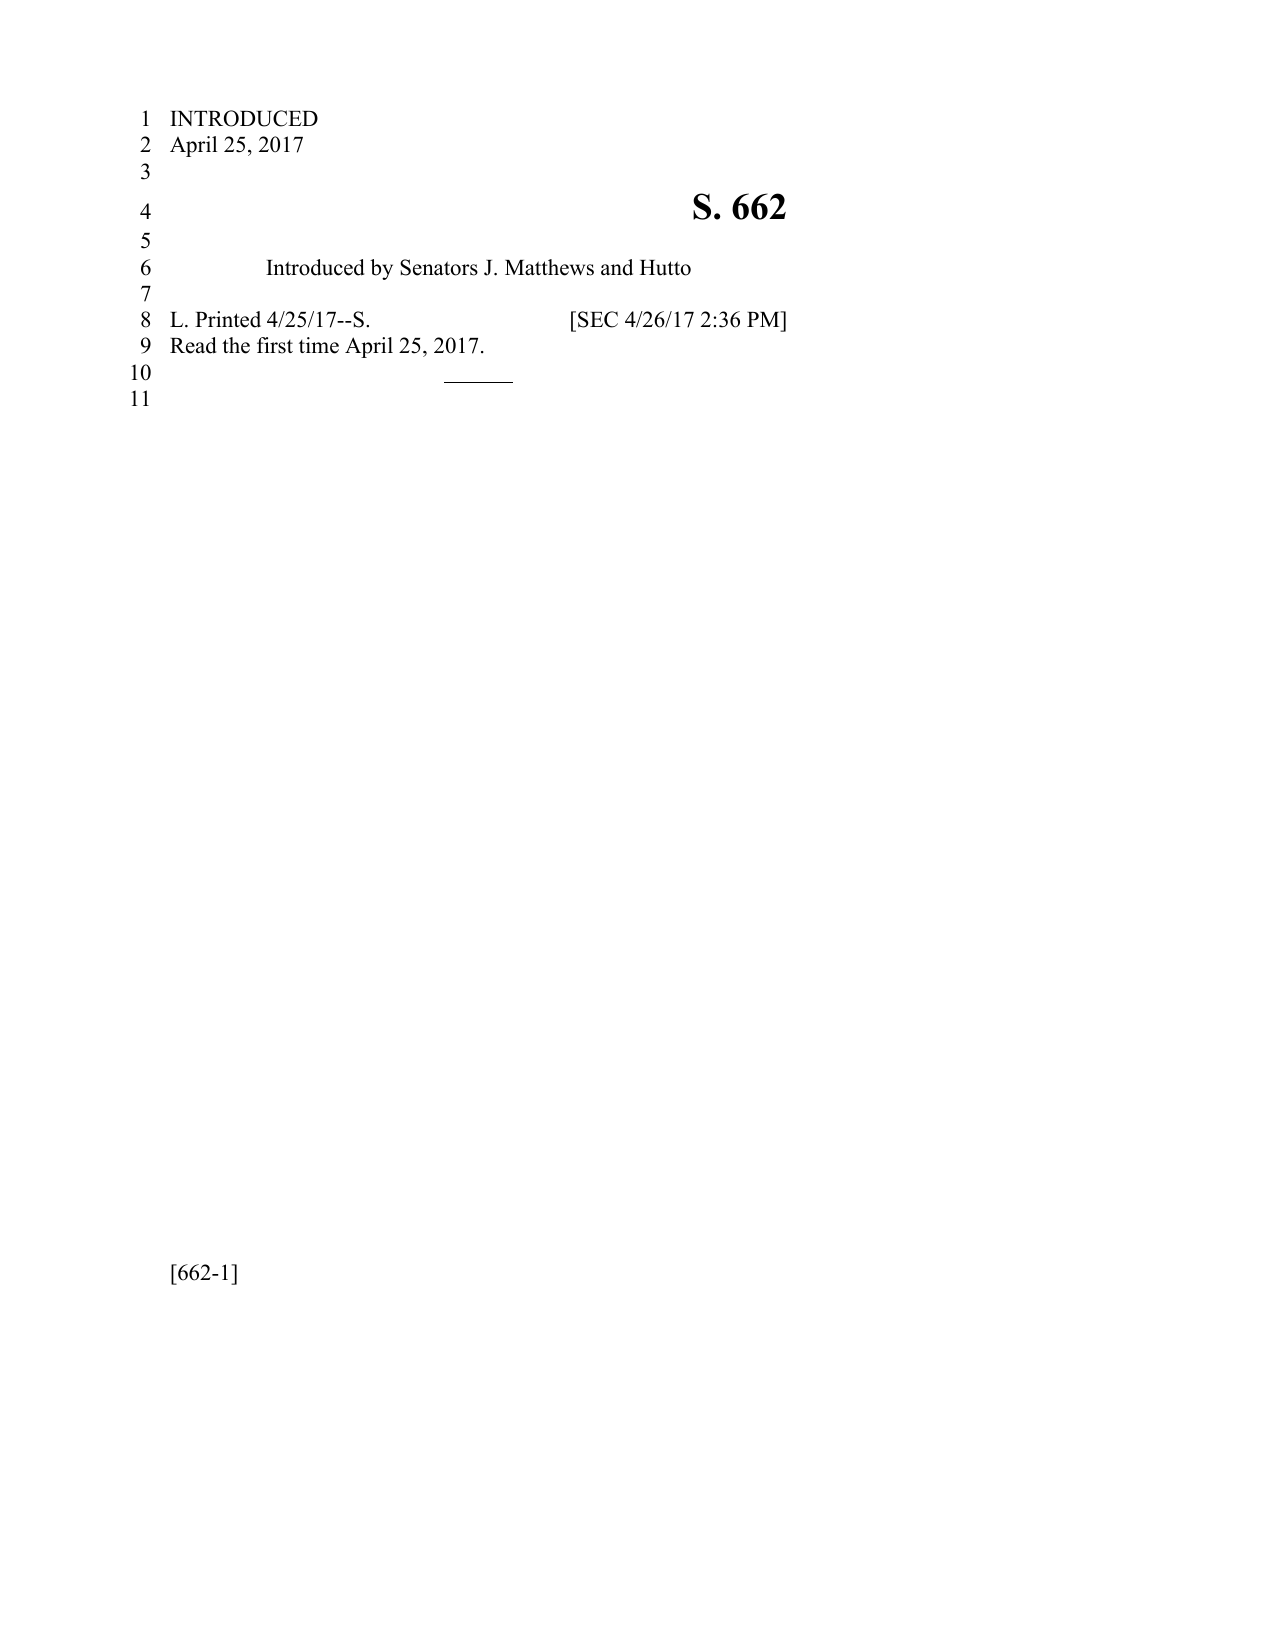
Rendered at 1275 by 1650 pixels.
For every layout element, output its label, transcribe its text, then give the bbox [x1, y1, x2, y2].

text L. Printed 4/25/17--S. [SEC 4/26/17 2:36 PM] [169, 306, 787, 333]
text S. 662 [169, 184, 787, 227]
text INTRODUCED [169, 105, 787, 131]
text Introduced by Senators J. Matthews and Hutto [169, 253, 787, 280]
text Read the first time April 25, 2017. [169, 333, 787, 359]
text April 25, 2017 [169, 131, 787, 158]
